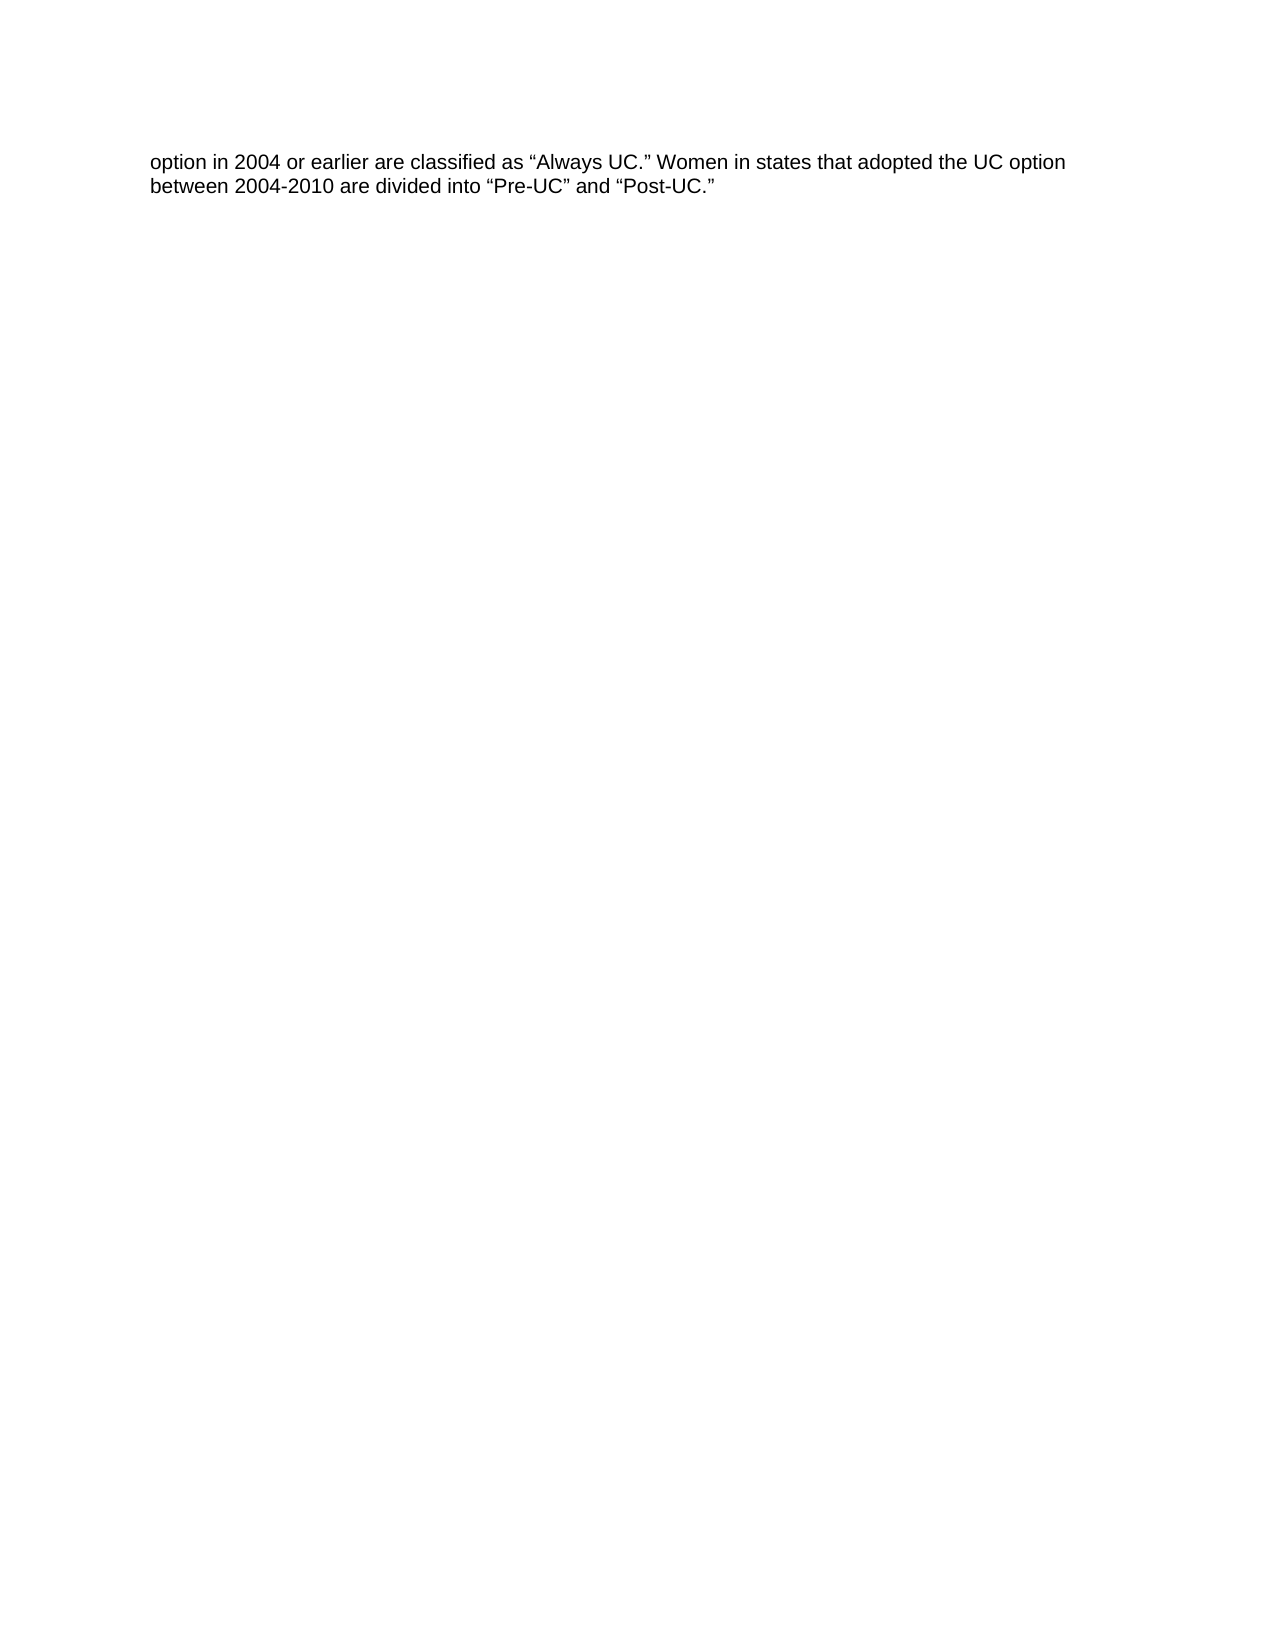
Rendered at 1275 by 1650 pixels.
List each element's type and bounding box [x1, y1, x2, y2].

text [150, 150, 1125, 198]
